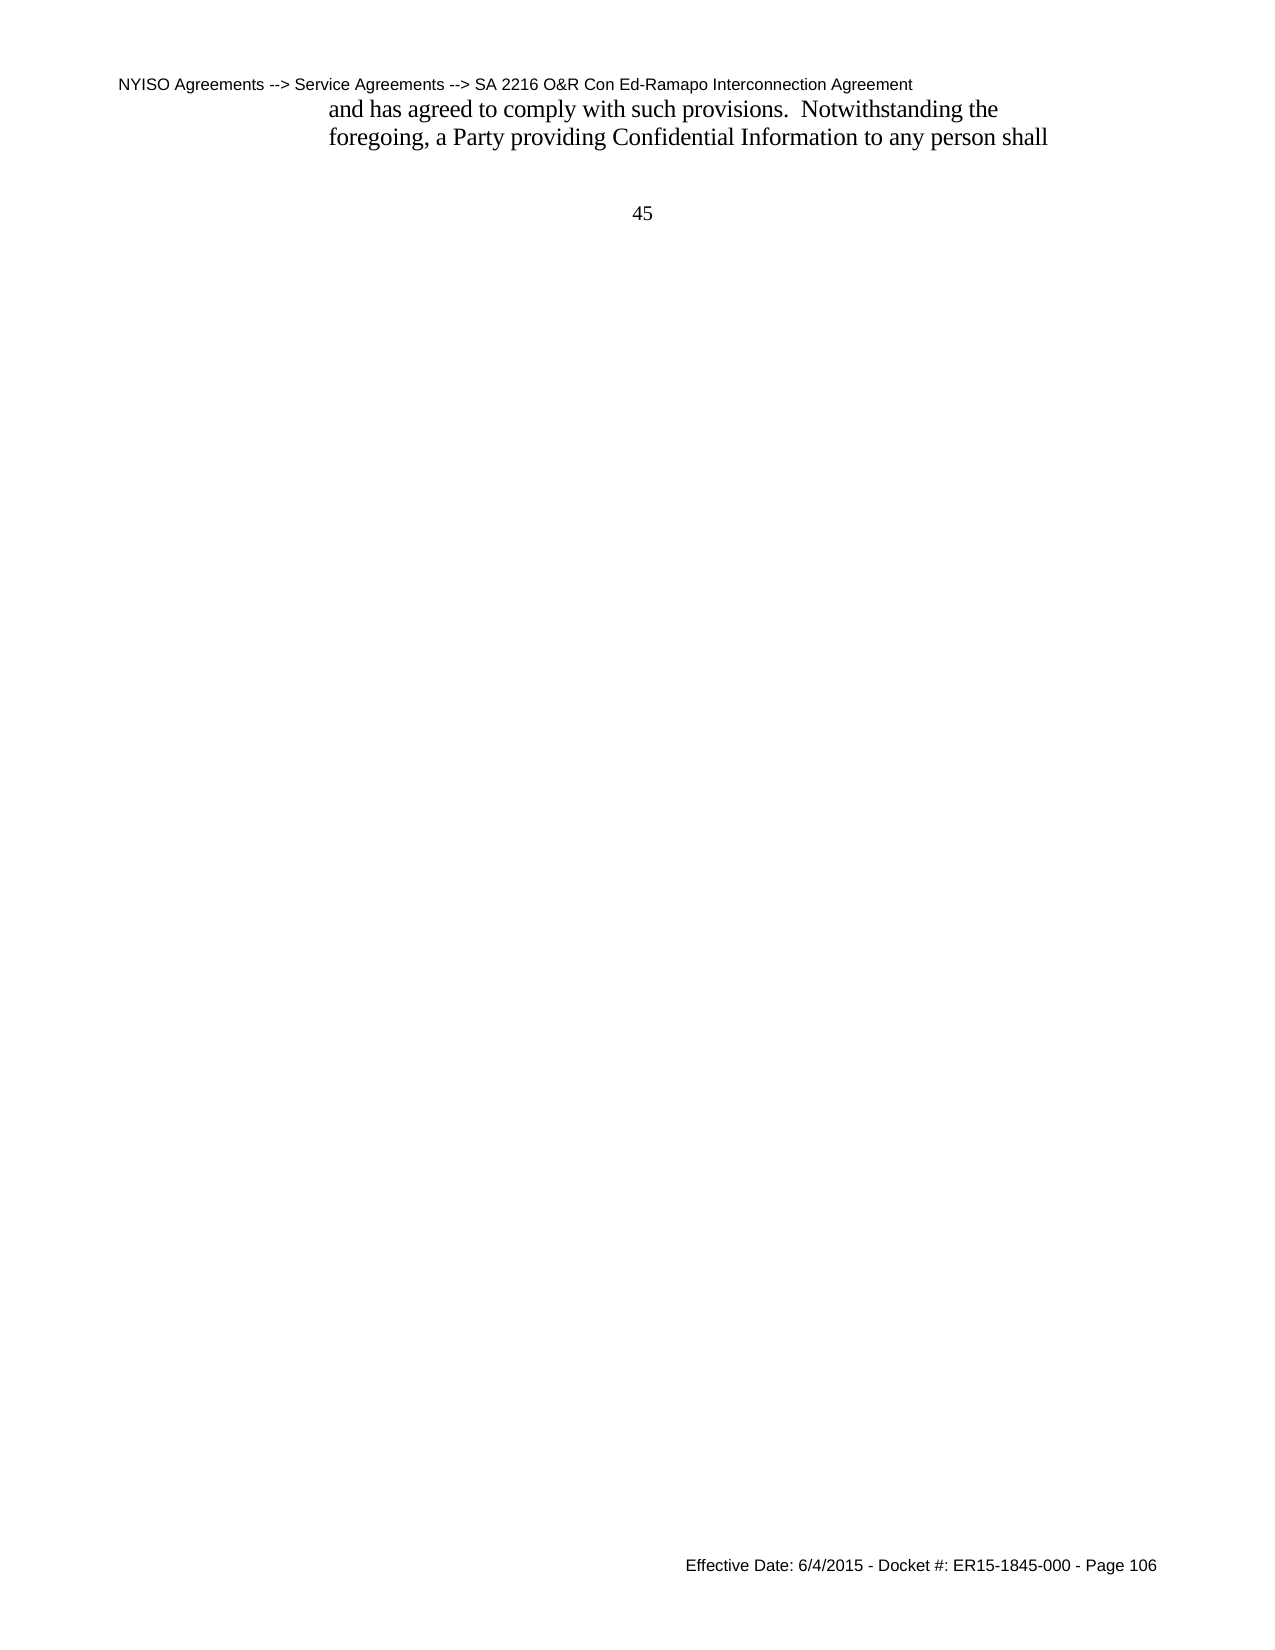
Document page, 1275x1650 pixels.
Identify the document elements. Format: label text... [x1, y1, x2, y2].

text 45 [632, 202, 1275, 226]
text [328, 94, 1142, 151]
